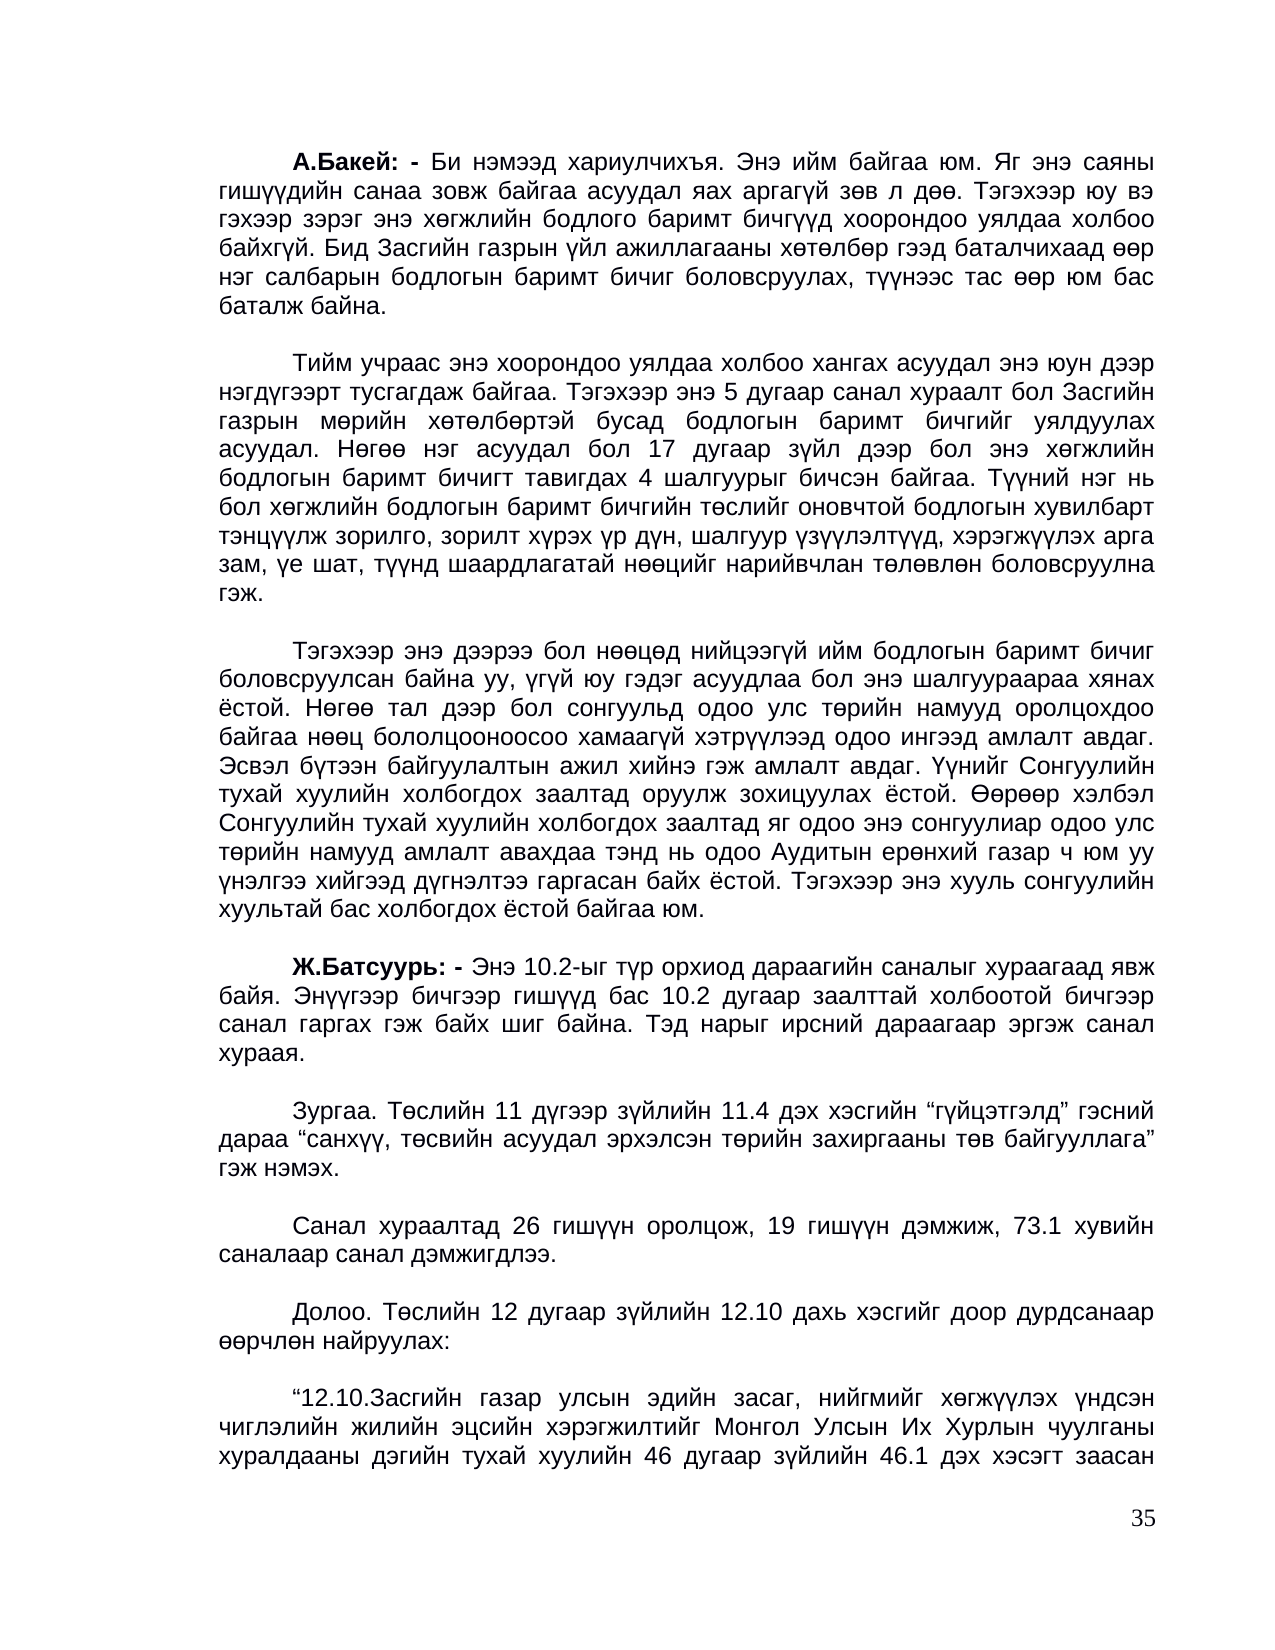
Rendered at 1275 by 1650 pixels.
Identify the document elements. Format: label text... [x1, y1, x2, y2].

list Тийм учраас энэ хоорондоо уялдаа холбоо хангах асуудал энэ юун дээр нэгдүгээрт тусгагдаж байгаа. Тэгэхээр энэ 5 дугаар санал хураалт бол Засгийн газрын мөрийн хөтөлбөртэй бусад бодлогын баримт бичгийг уялдуулах асуудал. Нөгөө нэг асуудал бол 17 дугаар зүйл дээр бол энэ хөгжлийн бодлогын баримт бичигт тавигдах 4 шалгуурыг бичсэн байгаа. Түүний нэг нь бол хөгжлийн бодлогын баримт бичгийн төслийг оновчтой бодлогын хувилбарт тэнцүүлж зорилго, зорилт хүрэх үр дүн, шалгуур үзүүлэлтүүд, хэрэгжүүлэх арга зам, үе шат, түүнд шаардлагатай нөөцийг нарийвчлан төлөвлөн боловсруулна гэж. [218, 348, 1156, 607]
list Долоо. Төслийн 12 дугаар зүйлийн 12.10 дахь хэсгийг доор дурдсанаар өөрчлөн найруулах: [218, 1297, 1156, 1354]
list А.Бакей: - Би нэмээд хариулчихъя. Энэ ийм байгаа юм. Яг энэ саяны гишүүдийн санаа зовж байгаа асуудал яах аргагүй зөв л дөө. Тэгэхээр юу вэ гэхээр зэрэг энэ хөгжлийн бодлого баримт бичгүүд хоорондоо уялдаа холбоо байхгүй. Бид Засгийн газрын үйл ажиллагааны хөтөлбөр гээд баталчихаад өөр нэг салбарын бодлогын баримт бичиг боловсруулах, түүнээс тас өөр юм бас баталж байна. [218, 147, 1156, 319]
list Тэгэхээр энэ дээрээ бол нөөцөд нийцээгүй ийм бодлогын баримт бичиг боловсруулсан байна уу, үгүй юу гэдэг асуудлаа бол энэ шалгуураараа хянах ёстой. Нөгөө тал дээр бол сонгуульд одоо улс төрийн намууд оролцохдоо байгаа нөөц бололцооноосоо хамаагүй хэтрүүлээд одоо ингээд амлалт авдаг. Эсвэл бүтээн байгуулалтын ажил хийнэ гэж амлалт авдаг. Үүнийг Сонгуулийн тухай хуулийн холбогдох заалтад оруулж зохицуулах ёстой. Өөрөөр хэлбэл Сонгуулийн тухай хуулийн холбогдох заалтад яг одоо энэ сонгуулиар одоо улс төрийн намууд амлалт авахдаа тэнд нь одоо Аудитын ерөнхий газар ч юм уу үнэлгээ хийгээд дүгнэлтээ гаргасан байх ёстой. Тэгэхээр энэ хууль сонгуулийн хуультай бас холбогдох ёстой байгаа юм. [218, 636, 1156, 923]
list Зургаа. Төслийн 11 дүгээр зүйлийн 11.4 дэх хэсгийн “гүйцэтгэлд” гэсний дараа “санхүү, төсвийн асуудал эрхэлсэн төрийн захиргааны төв байгууллага” гэж нэмэх. [218, 1096, 1156, 1182]
list Ж.Батсуурь: - Энэ 10.2-ыг түр орхиод дараагийн саналыг хураагаад явж байя. Энүүгээр бичгээр гишүүд бас 10.2 дугаар заалттай холбоотой бичгээр санал гаргах гэж байх шиг байна. Тэд нарыг ирсний дараагаар эргэж санал хураая. [218, 952, 1156, 1067]
list Санал хураалтад 26 гишүүн оролцож, 19 гишүүн дэмжиж, 73.1 хувийн саналаар санал дэмжигдлээ. [218, 1211, 1156, 1268]
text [218, 1383, 1156, 1469]
